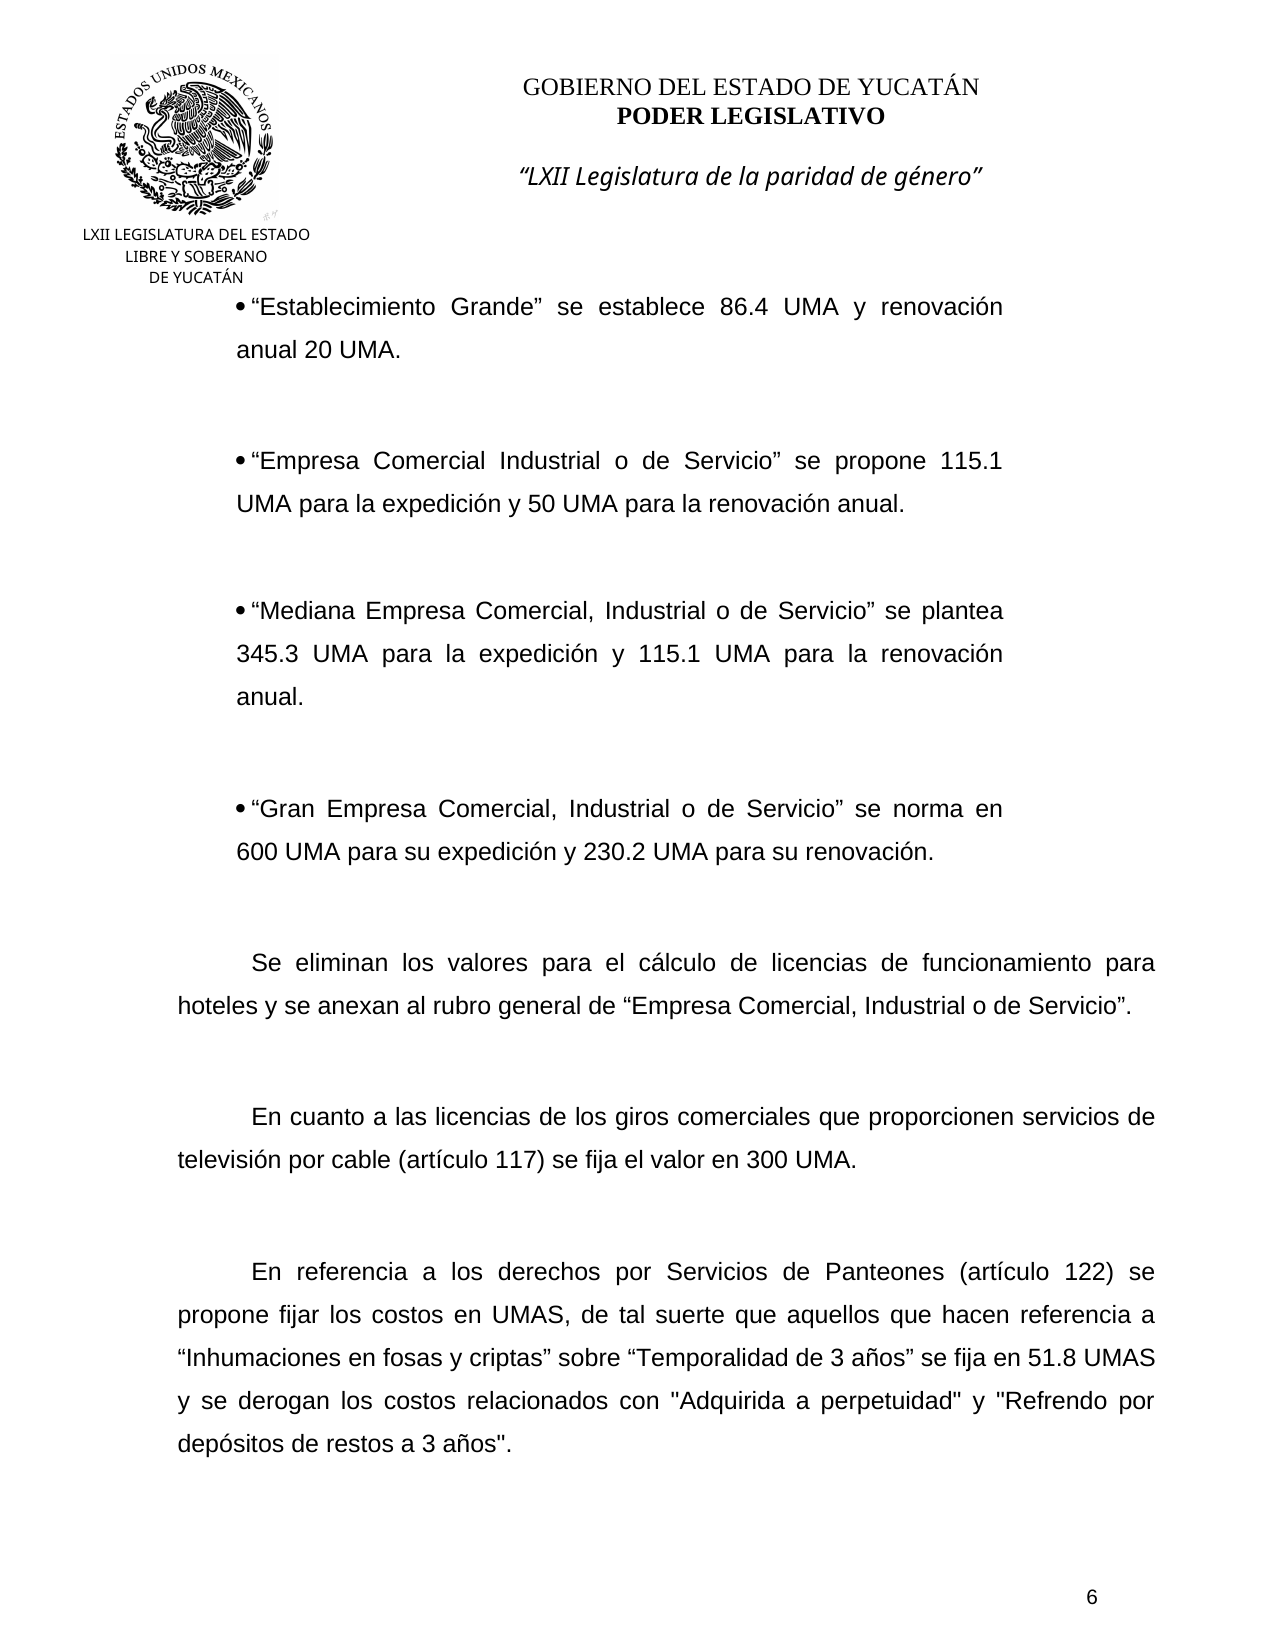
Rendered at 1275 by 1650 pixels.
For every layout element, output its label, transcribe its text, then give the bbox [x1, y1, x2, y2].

list “Empresa Comercial Industrial o de Servicio” se propone 115.1 UMA para la expedición y 50 UMA para la renovación anual. [236, 446, 1004, 518]
text En cuanto a las licencias de los giros comerciales que proporcionen servicios de televisión por cable (artículo 117) se fija el valor en 300 UMA. [177, 1102, 1157, 1174]
list “Mediana Empresa Comercial, Industrial o de Servicio” se plantea 345.3 UMA para la expedición y 115.1 UMA para la renovación anual. [236, 596, 1004, 711]
picture [109, 54, 279, 222]
list “Gran Empresa Comercial, Industrial o de Servicio” se norma en 600 UMA para su expedición y 230.2 UMA para su renovación. [236, 793, 1004, 866]
list “Establecimiento Grande” se establece 86.4 UMA y renovación anual 20 UMA. [236, 292, 1004, 363]
text En referencia a los derechos por Servicios de Panteones (artículo 122) se propone fijar los costos en UMAS, de tal suerte que aquellos que hacen referencia a “Inhumaciones en fosas y criptas” sobre “Temporalidad de 3 años” se fija en 51.8 UMAS y se derogan los costos relacionados con "Adquirida a perpetuidad" y "Refrendo por depósitos de restos a 3 años". [177, 1257, 1157, 1458]
text Se eliminan los valores para el cálculo de licencias de funcionamiento para hoteles y se anexan al rubro general de “Empresa Comercial, Industrial o de Servicio”. [177, 948, 1157, 1020]
